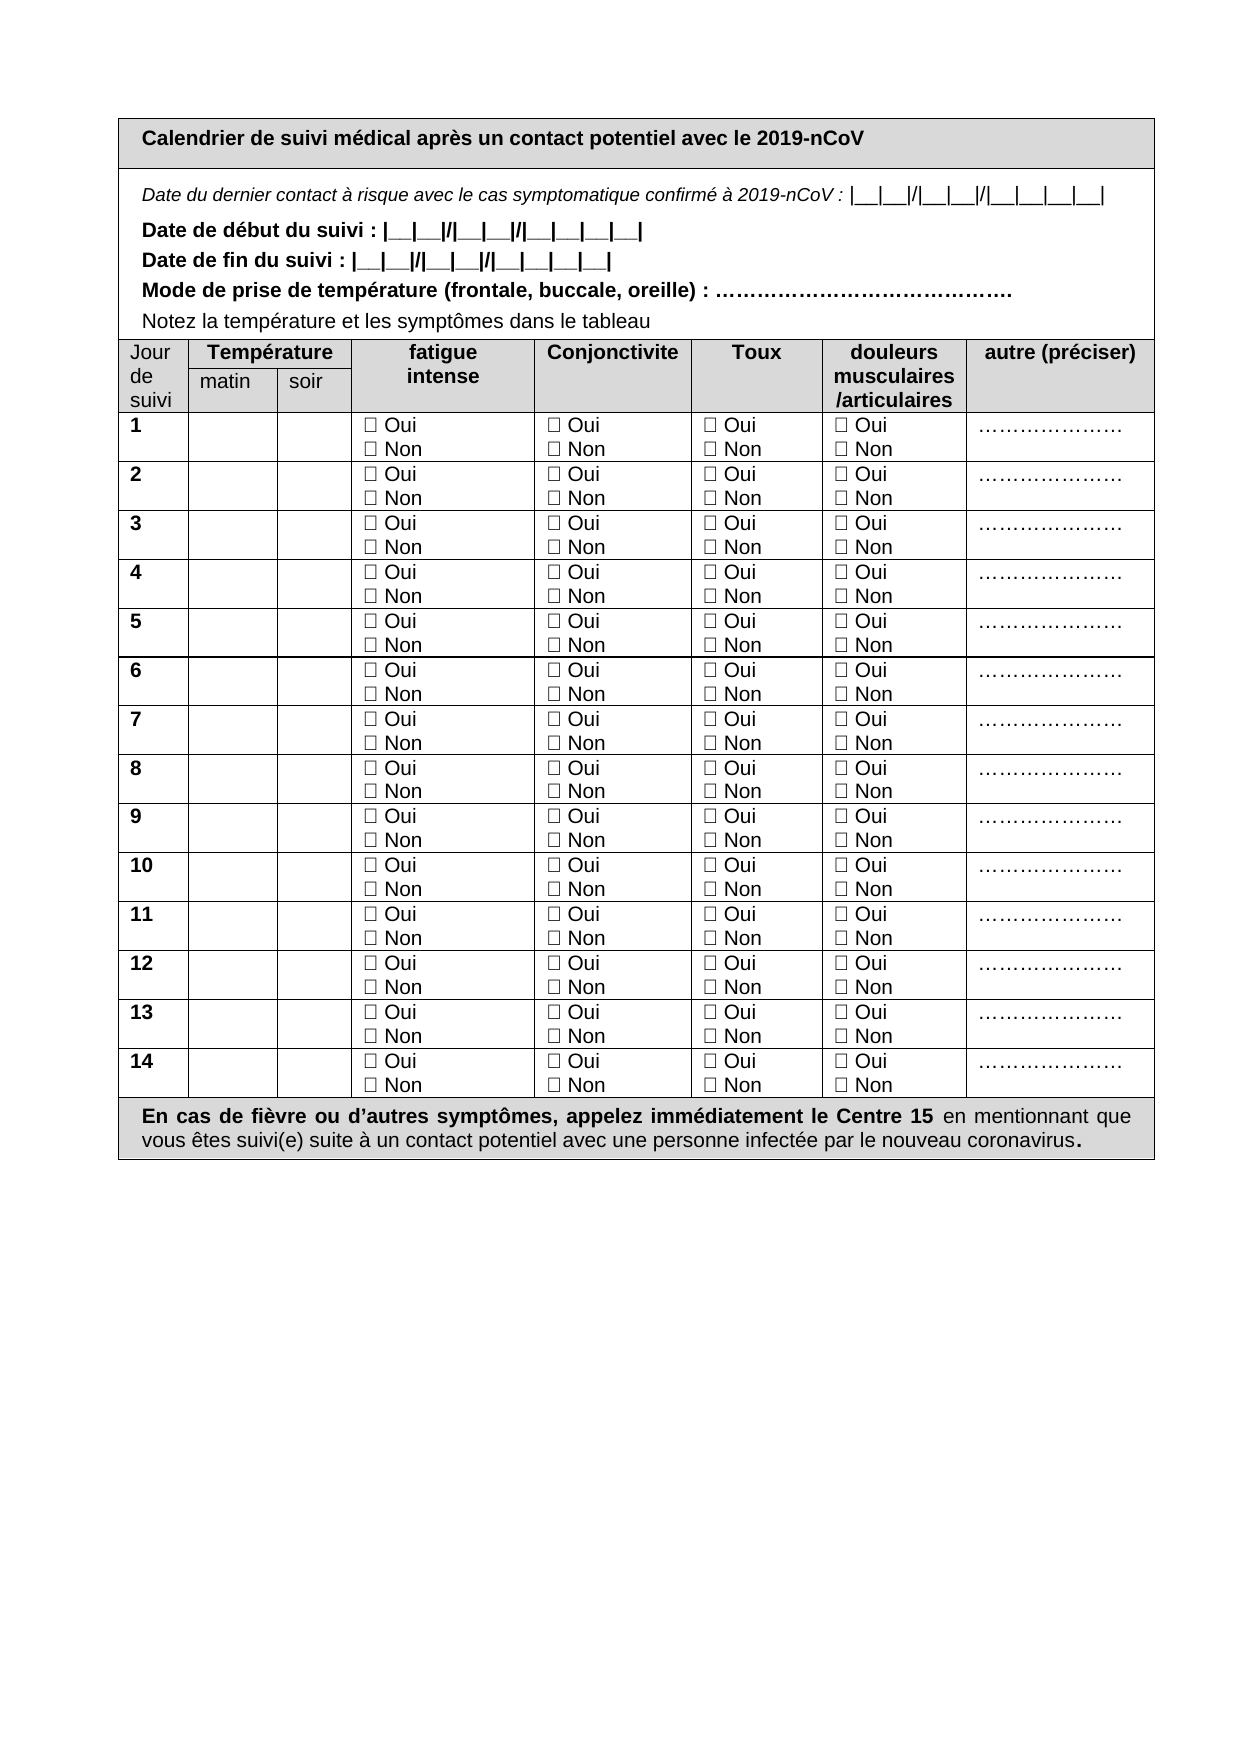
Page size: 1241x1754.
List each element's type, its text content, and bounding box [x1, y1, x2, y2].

table_cell [189, 755, 277, 803]
table_cell 12 [119, 951, 188, 999]
table_cell  Oui  Non [352, 1049, 534, 1097]
table_cell [278, 902, 351, 950]
table_cell ………………… [967, 511, 1154, 558]
table_cell 6 [119, 658, 188, 705]
table_cell  Oui  Non [535, 755, 691, 803]
table_cell  Oui  Non [692, 658, 822, 705]
table_cell ………………… [967, 658, 1154, 705]
table_cell  Oui  Non [352, 413, 534, 461]
table_cell  Oui  Non [823, 804, 966, 852]
table_cell  Oui  Non [692, 755, 822, 803]
table_cell ………………… [967, 1000, 1154, 1048]
table_cell  Oui  Non [352, 609, 534, 656]
table_header Calendrier de suivi médical après un contact potentiel avec le 2019-nCoV [119, 119, 1154, 168]
table_cell [189, 462, 277, 509]
table_cell  Oui  Non [823, 853, 966, 901]
table_cell [278, 804, 351, 852]
table_cell  Oui  Non [352, 804, 534, 852]
table_cell [189, 560, 277, 607]
table_cell  Oui  Non [692, 706, 822, 754]
table_cell 9 [119, 804, 188, 852]
table_cell douleurs musculaires/articulaires [823, 340, 966, 412]
table_cell Date du dernier contact à risque avec le cas symptomatique confirmé à 2019-nCoV : |__|__|/|__|__|/|__|__|__|__| Date de début du suivi : |__|__|/|__|__|/|__|__|__|__| Date de fin du suivi : |__|__|/|__|__|/|__|__|__|__| Mode de prise de température (frontale, buccale, oreille) : ……………………………………. Notez la température et les symptômes dans le tableau [119, 169, 1154, 339]
table_cell  Oui  Non [535, 658, 691, 705]
table_cell  Oui  Non [823, 658, 966, 705]
table_cell autre (préciser) [967, 340, 1154, 412]
table_cell  Oui  Non [352, 755, 534, 803]
table_cell  Oui  Non [352, 462, 534, 509]
table_cell [278, 658, 351, 705]
table_cell  Oui  Non [535, 609, 691, 656]
table_cell [278, 413, 351, 461]
table_cell 1 [119, 413, 188, 461]
table_cell 4 [119, 560, 188, 607]
table_cell ………………… [967, 706, 1154, 754]
table_cell  Oui  Non [535, 804, 691, 852]
table_cell  Oui  Non [823, 902, 966, 950]
table_cell 8 [119, 755, 188, 803]
table_cell  Oui  Non [692, 560, 822, 607]
table_cell  Oui  Non [535, 413, 691, 461]
table_cell ………………… [967, 462, 1154, 509]
table_cell  Oui  Non [692, 1000, 822, 1048]
table_cell [189, 706, 277, 754]
table_cell [278, 462, 351, 509]
table_cell ………………… [967, 755, 1154, 803]
table_cell  Oui  Non [692, 951, 822, 999]
table_cell [278, 609, 351, 656]
table_cell soir [278, 369, 351, 412]
table_cell [189, 902, 277, 950]
table_cell  Oui  Non [535, 902, 691, 950]
table_cell  Oui  Non [692, 511, 822, 558]
table_cell [189, 511, 277, 558]
table_cell  Oui  Non [692, 413, 822, 461]
table_cell [189, 658, 277, 705]
table_cell 3 [119, 511, 188, 558]
table_cell  Oui  Non [352, 853, 534, 901]
table_cell [278, 951, 351, 999]
table_cell  Oui  Non [352, 706, 534, 754]
table_cell  Oui  Non [535, 1049, 691, 1097]
table_cell  Oui  Non [823, 560, 966, 607]
table_cell [278, 1000, 351, 1048]
table_cell  Oui  Non [535, 560, 691, 607]
table_cell  Oui  Non [535, 462, 691, 509]
table_cell  Oui  Non [823, 951, 966, 999]
table_cell [189, 804, 277, 852]
table_cell  Oui  Non [535, 511, 691, 558]
table_cell ………………… [967, 853, 1154, 901]
table_cell  Oui  Non [352, 902, 534, 950]
table_cell [278, 755, 351, 803]
table_cell  Oui  Non [823, 511, 966, 558]
table_cell 10 [119, 853, 188, 901]
table_cell ………………… [967, 804, 1154, 852]
table_cell  Oui  Non [535, 853, 691, 901]
table_cell  Oui  Non [692, 853, 822, 901]
table_cell  Oui  Non [692, 804, 822, 852]
table_cell Conjonctivite [535, 340, 691, 412]
table_cell 13 [119, 1000, 188, 1048]
table_cell [278, 706, 351, 754]
table_cell [278, 560, 351, 607]
table_cell 11 [119, 902, 188, 950]
table_cell  Oui  Non [823, 755, 966, 803]
table_cell  Oui  Non [352, 560, 534, 607]
table_cell ………………… [967, 902, 1154, 950]
table_cell ………………… [967, 609, 1154, 656]
table_cell  Oui  Non [535, 706, 691, 754]
table_cell [189, 853, 277, 901]
table_cell  Oui  Non [352, 1000, 534, 1048]
table_cell En cas de fièvre ou d’autres symptômes, appelez immédiatement le Centre 15 en mentionnant que vous êtes suivi(e) suite à un contact potentiel avec une personne infectée par le nouveau coronavirus. [119, 1098, 1154, 1158]
table_cell  Oui  Non [692, 902, 822, 950]
table_cell [189, 413, 277, 461]
table_cell  Oui  Non [823, 706, 966, 754]
table_cell ………………… [967, 560, 1154, 607]
table_cell 5 [119, 609, 188, 656]
table_cell  Oui  Non [352, 511, 534, 558]
table_cell [189, 951, 277, 999]
table_cell  Oui  Non [352, 658, 534, 705]
table_cell  Oui  Non [823, 462, 966, 509]
table_cell Jour de suivi [119, 340, 188, 412]
table_cell [189, 1000, 277, 1048]
table_cell  Oui  Non [692, 609, 822, 656]
table_cell [189, 609, 277, 656]
table_cell [278, 511, 351, 558]
table_cell  Oui  Non [535, 951, 691, 999]
table_cell Température [189, 340, 351, 368]
table_cell [278, 1049, 351, 1097]
table_cell  Oui  Non [692, 462, 822, 509]
table_cell matin [189, 369, 277, 412]
table_cell [278, 853, 351, 901]
table_cell  Oui  Non [823, 413, 966, 461]
table_cell  Oui  Non [692, 1049, 822, 1097]
table_cell  Oui  Non [823, 609, 966, 656]
table_cell 14 [119, 1049, 188, 1097]
table_cell 7 [119, 706, 188, 754]
table_cell ………………… [967, 413, 1154, 461]
table_cell  Oui  Non [823, 1049, 966, 1097]
table_cell  Oui  Non [535, 1000, 691, 1048]
table_cell  Oui  Non [352, 951, 534, 999]
table_cell Toux [692, 340, 822, 412]
table_cell  Oui  Non [823, 1000, 966, 1048]
table_cell [189, 1049, 277, 1097]
table_cell fatigue intense [352, 340, 534, 412]
table_cell ………………… [967, 951, 1154, 999]
table_cell 2 [119, 462, 188, 509]
table_cell ………………… [967, 1049, 1154, 1097]
